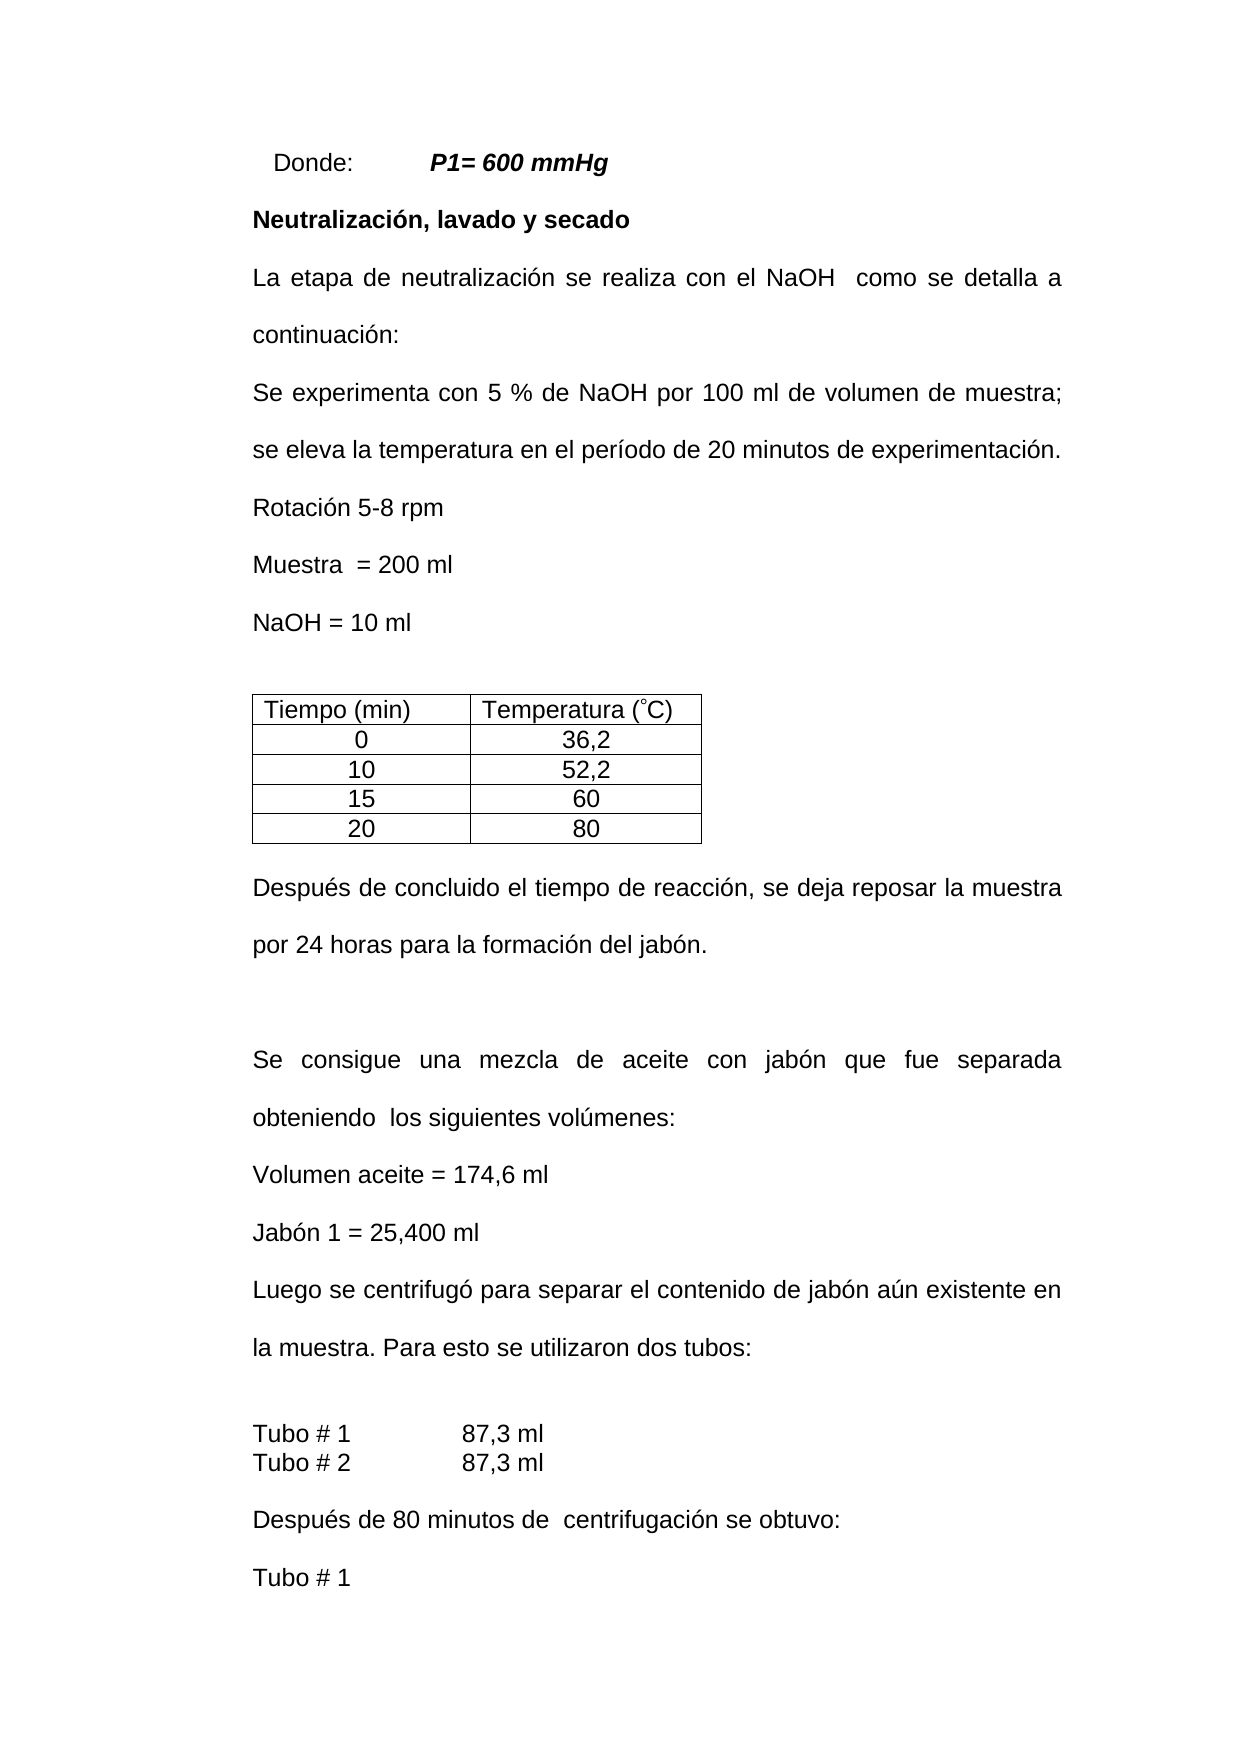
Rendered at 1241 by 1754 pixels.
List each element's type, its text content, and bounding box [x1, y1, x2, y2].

text Tubo # 1 [252, 1563, 1063, 1592]
text Se experimenta con 5 % de NaOH por 100 ml de volumen de muestra; se eleva la temperatura en el período de 20 minutos de experimentación. [252, 378, 1063, 464]
table_cell 52,2 [471, 755, 701, 783]
text Jabón 1 = 25,400 ml [252, 1218, 1063, 1247]
table_cell 20 [253, 814, 470, 843]
text Rotación 5-8 rpm [252, 493, 1063, 521]
text NaOH = 10 ml [252, 608, 1063, 636]
text Tubo # 1 87,3 ml [252, 1419, 1063, 1448]
text Luego se centrifugó para separar el contenido de jabón aún existente en la muestra. Para esto se utilizaron dos tubos: [252, 1275, 1063, 1362]
table_cell 0 [253, 725, 470, 754]
table_cell 10 [253, 755, 470, 783]
table_cell 36,2 [471, 725, 701, 754]
table_header Tiempo (min) [253, 695, 470, 724]
title Donde: P1= 600 mmHg [252, 148, 1063, 176]
table_cell 60 [471, 785, 701, 813]
table_header Temperatura (C) [471, 695, 701, 724]
text La etapa de neutralización se realiza con el NaOH como se detalla a continuación: [252, 263, 1063, 349]
text Volumen aceite = 174,6 ml [252, 1160, 1063, 1189]
text Muestra = 200 ml [252, 550, 1063, 579]
table_cell 80 [471, 814, 701, 843]
table_cell 15 [253, 785, 470, 813]
title Neutralización, lavado y secado [252, 205, 1063, 234]
text Después de 80 minutos de centrifugación se obtuvo: [252, 1505, 1063, 1534]
text Después de concluido el tiempo de reacción, se deja reposar la muestra por 24 horas para la formación del jabón. [252, 873, 1063, 959]
text Se consigue una mezcla de aceite con jabón que fue separada obteniendo los siguientes volúmenes: [252, 1045, 1063, 1132]
text Tubo # 2 87,3 ml [252, 1448, 1063, 1477]
